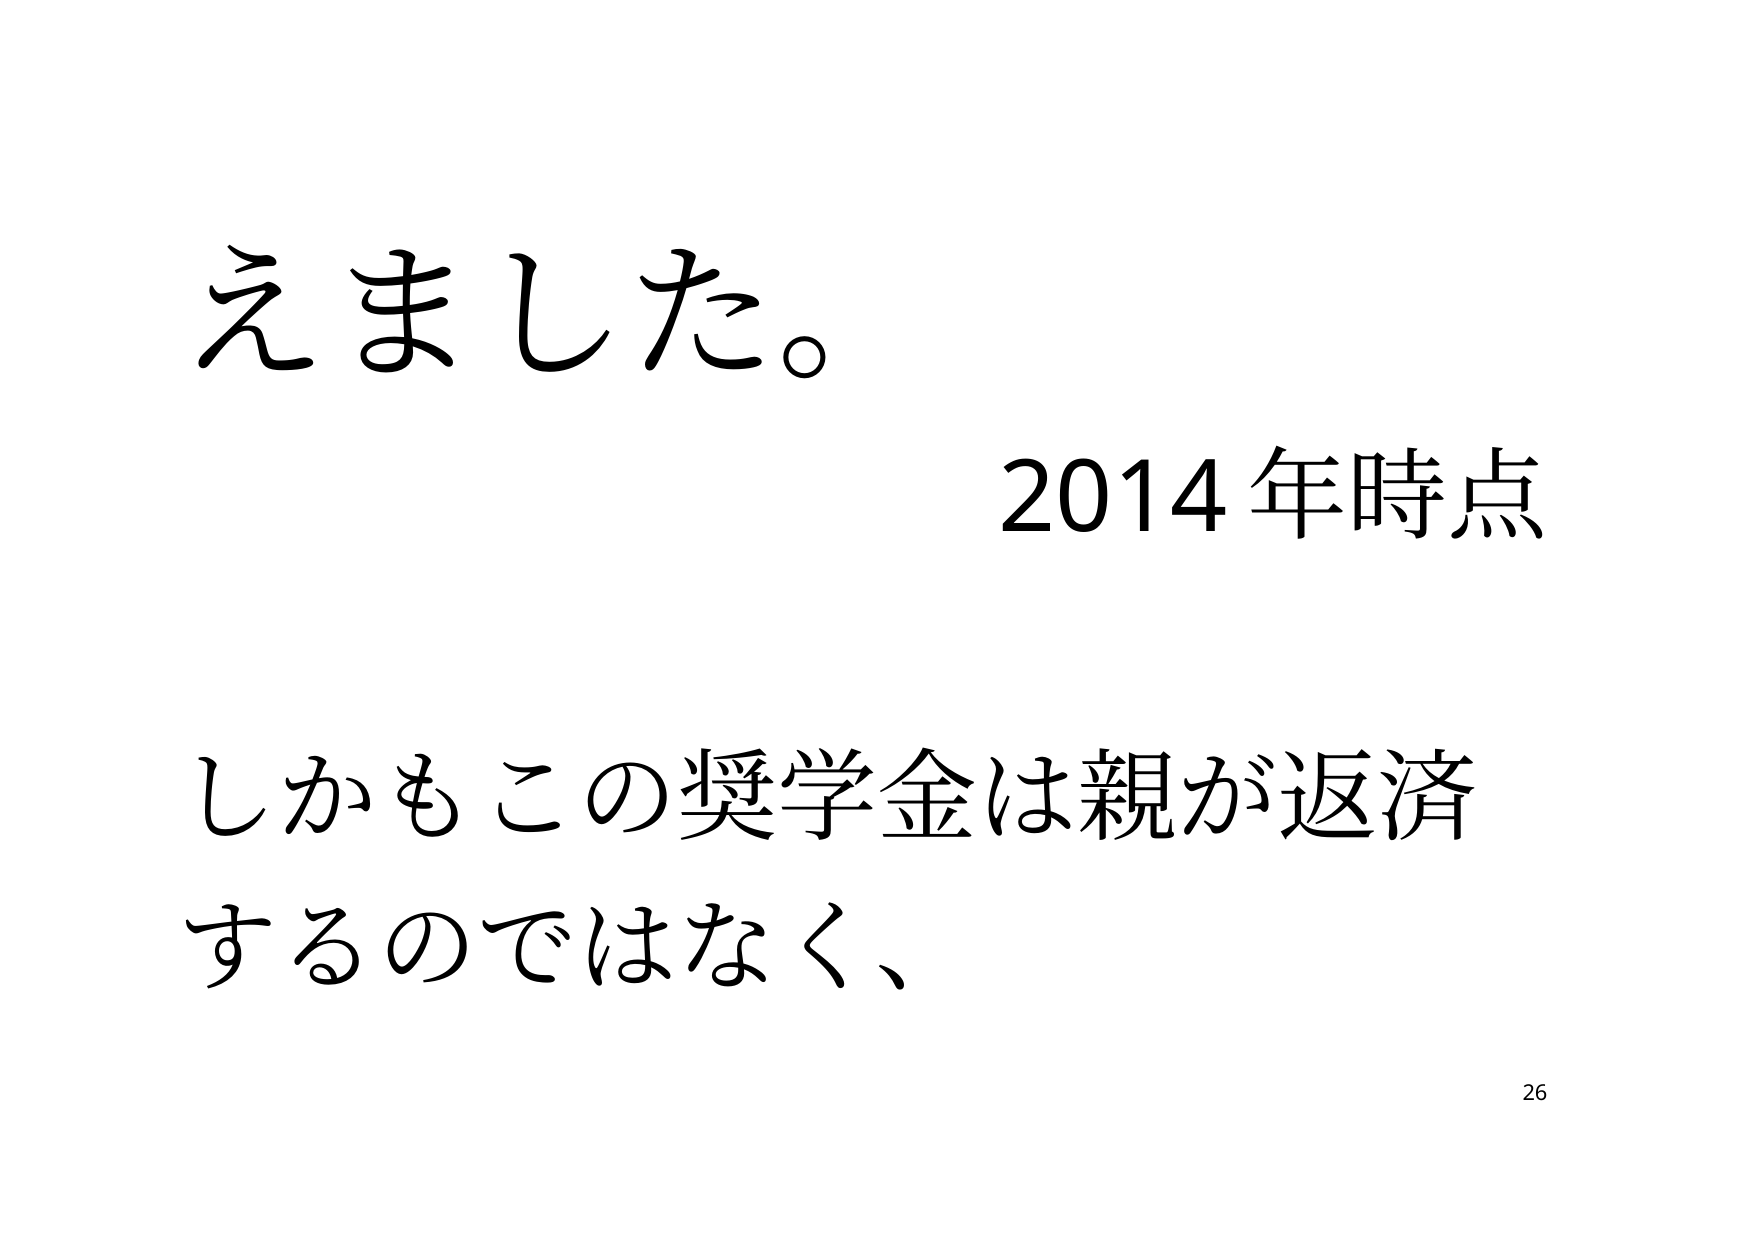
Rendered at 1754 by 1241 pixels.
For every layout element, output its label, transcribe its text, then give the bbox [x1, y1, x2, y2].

text しかもこの奨学金は親が返済するのではなく、 [177, 714, 1547, 1014]
text 2014年時点 [177, 414, 1547, 564]
text この奨学金を借りているのが大学生の５０％を超えました。 [177, 189, 1547, 414]
